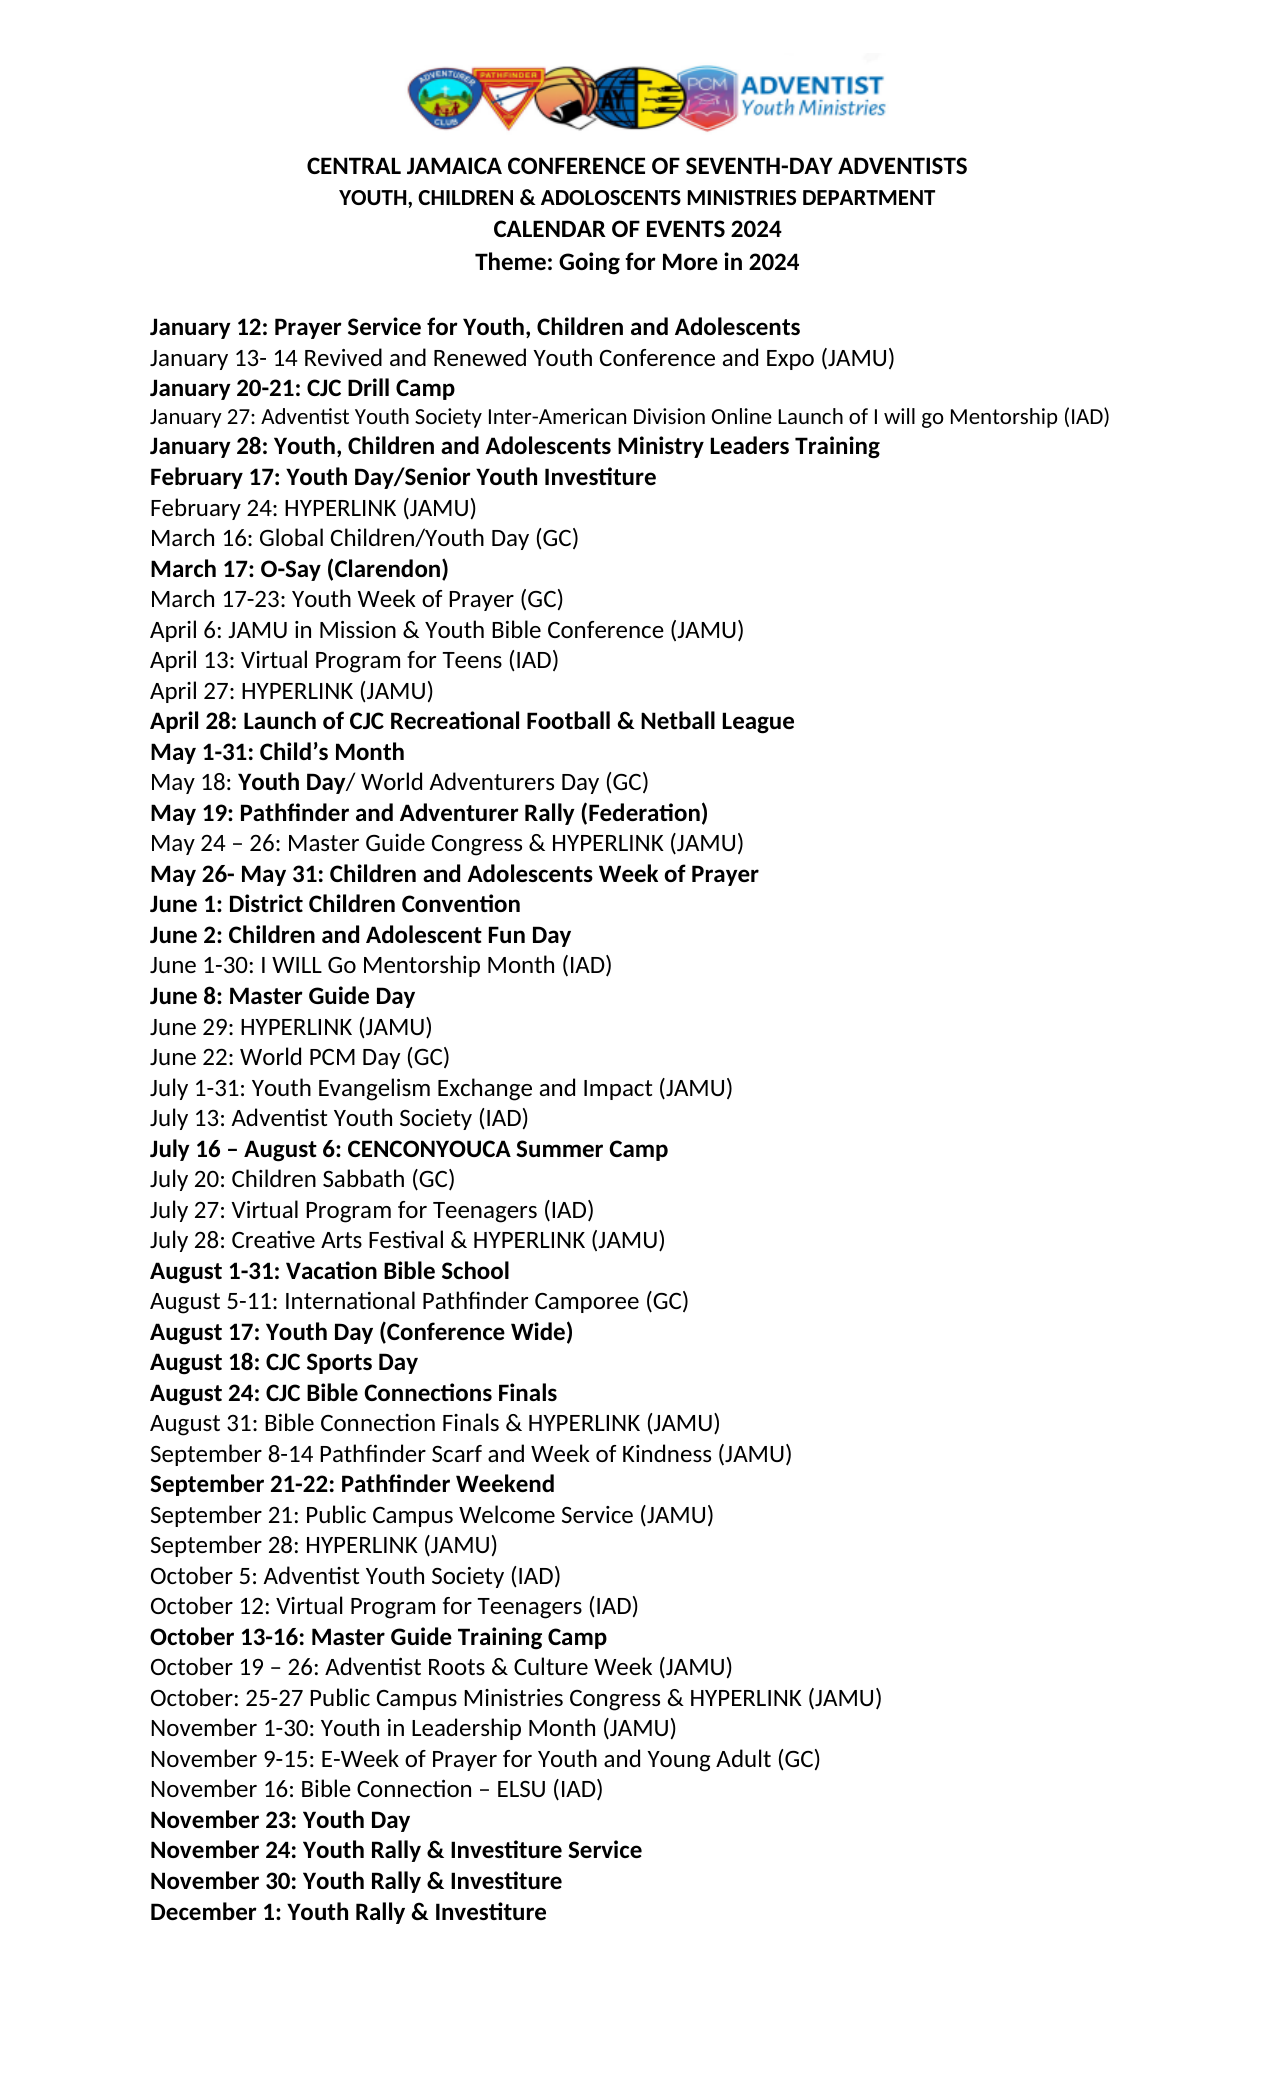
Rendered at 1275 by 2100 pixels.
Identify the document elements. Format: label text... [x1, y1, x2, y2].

text May 19: Pathfinder and Adventurer Rally (Federation) [150, 797, 1125, 827]
text August 18: CJC Sports Day [150, 1346, 1125, 1377]
text May 1-31: Child’s Month [150, 736, 1125, 766]
text March 17-23: Youth Week of Prayer (GC) [150, 583, 1125, 614]
text March 17: O-Say (Clarendon) [150, 553, 1125, 583]
text October 5: Adventist Youth Society (IAD) [150, 1560, 1125, 1591]
text April 6: JAMU in Mission & Youth Bible Conference (JAMU) [150, 614, 1125, 644]
text October: 25-27 Public Campus Ministries Congress & HYPERLINK (JAMU) [150, 1682, 1125, 1713]
text October 13-16: Master Guide Training Camp [150, 1621, 1125, 1652]
text March 16: Global Children/Youth Day (GC) [150, 522, 1125, 553]
text August 17: Youth Day (Conference Wide) [150, 1316, 1125, 1346]
text July 20: Children Sabbath (GC) [150, 1163, 1125, 1194]
text January 13- 14 Revived and Renewed Youth Conference and Expo (JAMU) [150, 342, 1125, 372]
text June 8: Master Guide Day [150, 980, 1144, 1011]
text September 28: HYPERLINK (JAMU) [150, 1529, 1125, 1560]
text November 30: Youth Rally & Investiture [150, 1865, 1125, 1896]
text November 24: Youth Rally & Investiture Service [150, 1835, 1125, 1865]
text July 28: Creative Arts Festival & HYPERLINK (JAMU) [150, 1224, 1125, 1255]
text April 27: HYPERLINK (JAMU) [150, 675, 1125, 705]
text September 21-22: Pathfinder Weekend [150, 1468, 1125, 1499]
text November 16: Bible Connection – ELSU (IAD) [150, 1774, 1125, 1804]
text January 12: Prayer Service for Youth, Children and Adolescents [150, 311, 1125, 342]
text August 24: CJC Bible Connections Finals [150, 1377, 1125, 1407]
text October 19 – 26: Adventist Roots & Culture Week (JAMU) [150, 1652, 1125, 1682]
text April 28: Launch of CJC Recreational Football & Netball League [150, 705, 1125, 736]
text November 23: Youth Day [150, 1804, 1125, 1835]
text February 24: HYPERLINK (JAMU) [150, 492, 1125, 522]
text Theme: Going for More in 2024 [150, 246, 1125, 277]
text June 29: HYPERLINK (JAMU) [150, 1011, 1144, 1041]
text July 27: Virtual Program for Teenagers (IAD) [150, 1194, 1125, 1224]
text December 1: Youth Rally & Investiture [150, 1896, 1125, 1926]
text June 22: World PCM Day (GC) [150, 1041, 1144, 1072]
text August 5-11: International Pathfinder Camporee (GC) [150, 1285, 1125, 1316]
text November 9-15: E-Week of Prayer for Youth and Young Adult (GC) [150, 1743, 1125, 1774]
text April 13: Virtual Program for Teens (IAD) [150, 644, 1125, 675]
text May 26- May 31: Children and Adolescents Week of Prayer [150, 858, 1125, 888]
text November 1-30: Youth in Leadership Month (JAMU) [150, 1713, 1125, 1743]
text CALENDAR OF EVENTS 2024 [150, 213, 1125, 244]
text January 28: Youth, Children and Adolescents Ministry Leaders Training [150, 431, 1125, 461]
text July 1-31: Youth Evangelism Exchange and Impact (JAMU) [150, 1072, 1144, 1102]
text January 27: Adventist Youth Society Inter-American Division Online Launch of I will go Mentorship (IAD) [150, 403, 1125, 431]
text January 20-21: CJC Drill Camp [150, 372, 1125, 403]
text June 1: District Children Convention [150, 888, 1125, 919]
text CENTRAL JAMAICA CONFERENCE OF SEVENTH-DAY ADVENTISTS [150, 150, 1125, 181]
text June 2: Children and Adolescent Fun Day [150, 919, 1125, 949]
text May 18: Youth Day/ World Adventurers Day (GC) [150, 766, 1125, 797]
text October 12: Virtual Program for Teenagers (IAD) [150, 1591, 1125, 1621]
text August 1-31: Vacation Bible School [150, 1255, 1125, 1285]
text May 24 – 26: Master Guide Congress & HYPERLINK (JAMU) [150, 827, 1125, 858]
text June 1-30: I WILL Go Mentorship Month (IAD) [150, 949, 1144, 980]
text September 21: Public Campus Welcome Service (JAMU) [150, 1499, 1125, 1529]
text September 8-14 Pathfinder Scarf and Week of Kindness (JAMU) [150, 1438, 1125, 1468]
text February 17: Youth Day/Senior Youth Investiture [150, 461, 1125, 492]
text July 16 – August 6: CENCONYOUCA Summer Camp [150, 1133, 1125, 1163]
text YOUTH, CHILDREN & ADOLOSCENTS MINISTRIES DEPARTMENT [150, 183, 1125, 211]
picture [347, 53, 928, 139]
text August 31: Bible Connection Finals & HYPERLINK (JAMU) [150, 1407, 1125, 1438]
text July 13: Adventist Youth Society (IAD) [150, 1102, 1144, 1133]
